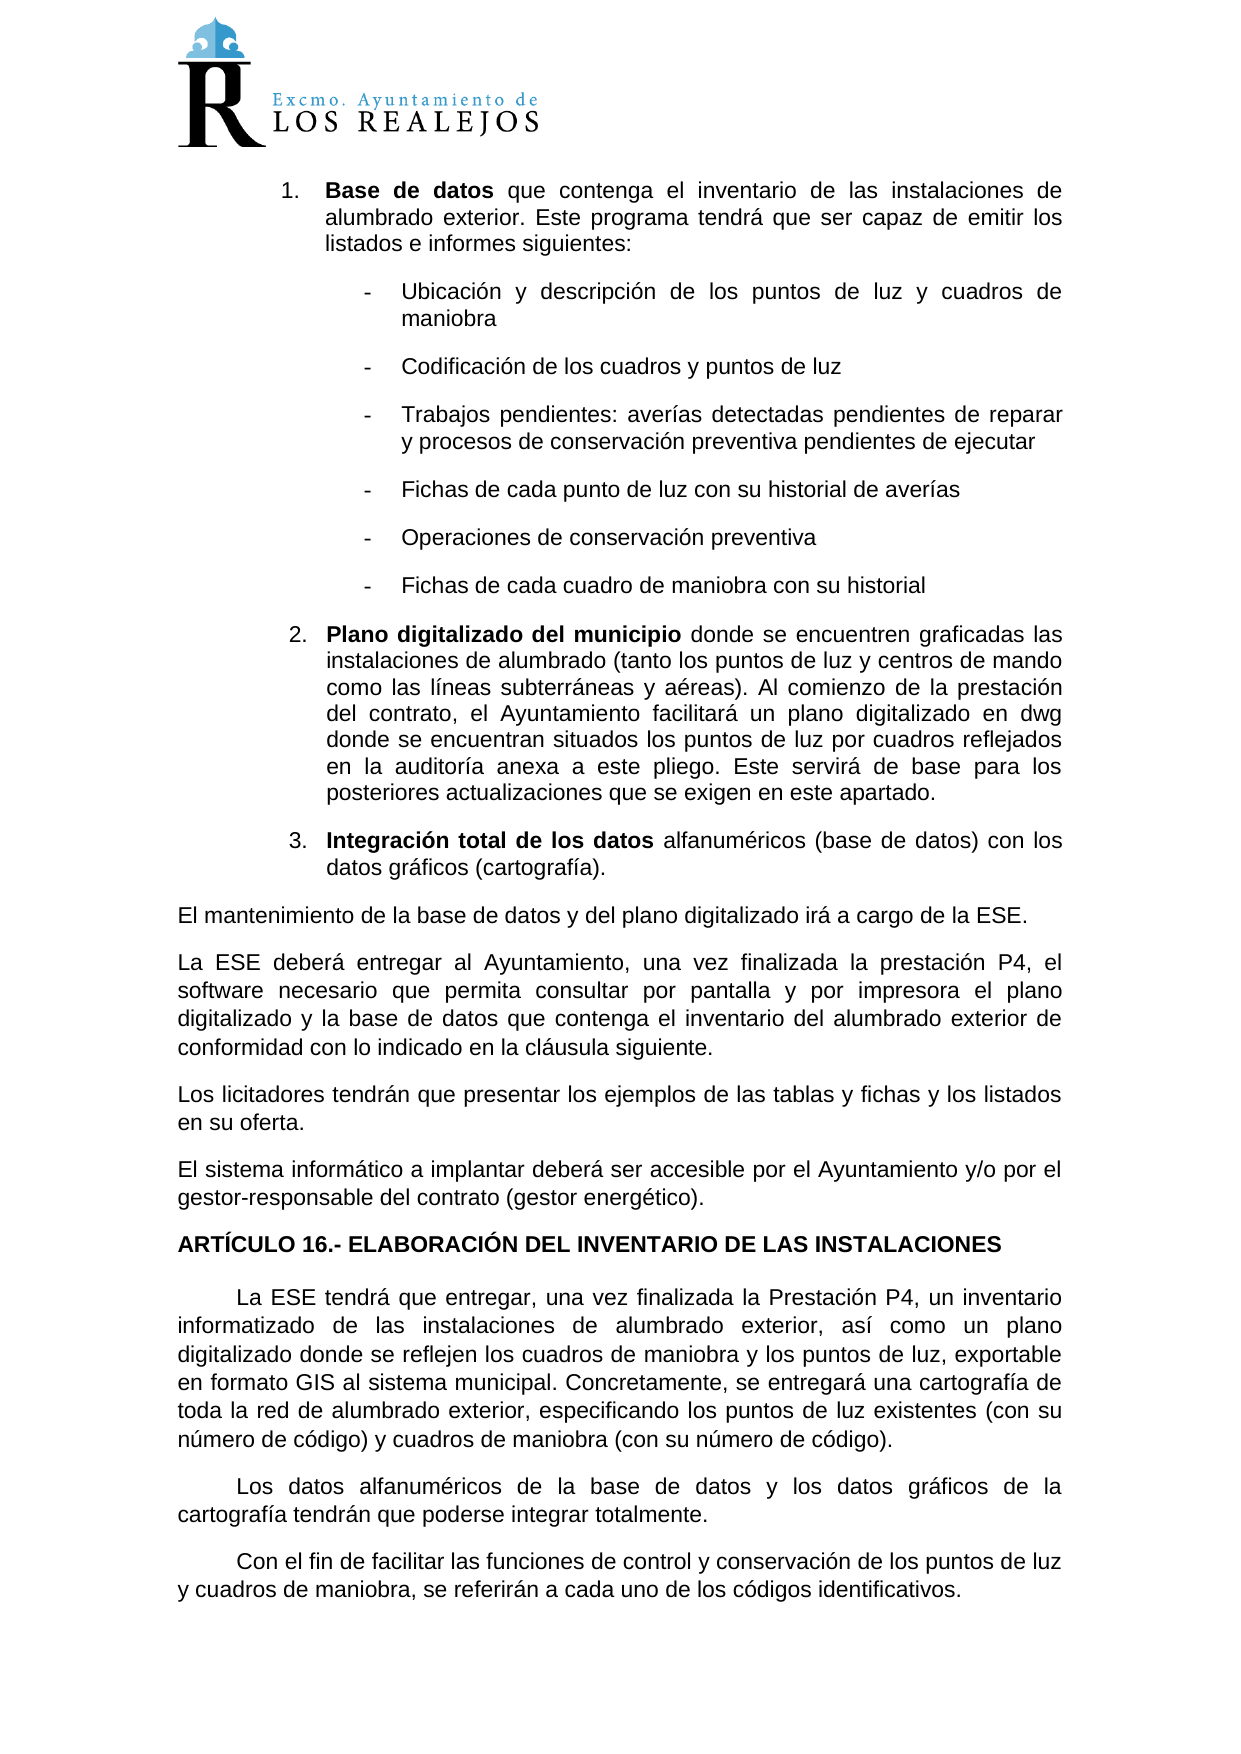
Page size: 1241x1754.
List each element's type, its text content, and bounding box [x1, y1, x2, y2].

list Fichas de cada cuadro de maniobra con su historial [363, 572, 1063, 599]
list Plano digitalizado del municipio donde se encuentren graficadas las instalaciones de alumbrado (tanto los puntos de luz y centros de mando como las líneas subterráneas y aéreas). Al comienzo de la prestación del contrato, el Ayuntamiento facilitará un plano digitalizado en dwg donde se encuentran situados los puntos de luz por cuadros reflejados en la auditoría anexa a este pliego. Este servirá de base para los posteriores actualizaciones que se exigen en este apartado. [288, 621, 1063, 805]
text Con el fin de facilitar las funciones de control y conservación de los puntos de luz y cuadros de maniobra, se referirán a cada uno de los códigos identificativos. [177, 1548, 1063, 1603]
list Trabajos pendientes: averías detectadas pendientes de reparar y procesos de conservación preventiva pendientes de ejecutar [363, 401, 1063, 454]
text tendrá que entregar, una vez finalizada 4, un inventario informatizado de las instalaciones de alumbrado exterior, así como un plano digitalizado donde se reflejen los cuadros de maniobra y los puntos de luz, exportable en formato GIS al sistema municipal. Concretamente, se entregará una cartografía de toda la red de alumbrado exterior, especificando los puntos de luz existentes (con su número de código) y cuadros de maniobra (con su número de código). [177, 1284, 1063, 1452]
text El sistema informático a implantar deberá ser accesible por el Ayuntamiento y/o por el gestor-responsable del contrato (gestor energético). [177, 1156, 1063, 1211]
list Integración total de los datos alfanuméricos (base de datos) con los datos gráficos (cartografía). [288, 827, 1063, 880]
text deberá entregar al Ayuntamiento, una vez finalizada la prestación P4, el software necesario que permita consultar por pantalla y por impresora el plano digitalizado y la base de datos que contenga el inventario del alumbrado exterior de conformidad con lo indicado en la cláusula siguiente. [177, 948, 1063, 1060]
text Los licitadores tendrán que presentar los ejemplos de las tablas y fichas y los listados en su oferta. [177, 1081, 1063, 1135]
list Codificación de los cuadros y puntos de luz [363, 353, 1063, 379]
text El mantenimiento de la base de datos y del plano digitalizado irá a cargo de [177, 902, 1063, 928]
list Operaciones de conservación preventiva [363, 524, 1063, 551]
text Los datos alfanuméricos de la base de datos y los datos gráficos de la cartografía tendrán que poderse integrar totalmente. [177, 1473, 1063, 1527]
picture [177, 15, 539, 147]
list Ubicación y descripción de los puntos de luz y cuadros de maniobra [363, 278, 1063, 331]
list Base de datos que contenga el inventario de las instalaciones de alumbrado exterior. Este programa tendrá que ser capaz de emitir los listados e informes siguientes: [281, 177, 1063, 256]
text ARTÍCULO 16.- ELABORACIÓN DEL INVENTARIO DE LAS INSTALACIONES [177, 1231, 1063, 1257]
list Fichas de cada punto de luz con su historial de averías [363, 476, 1063, 502]
